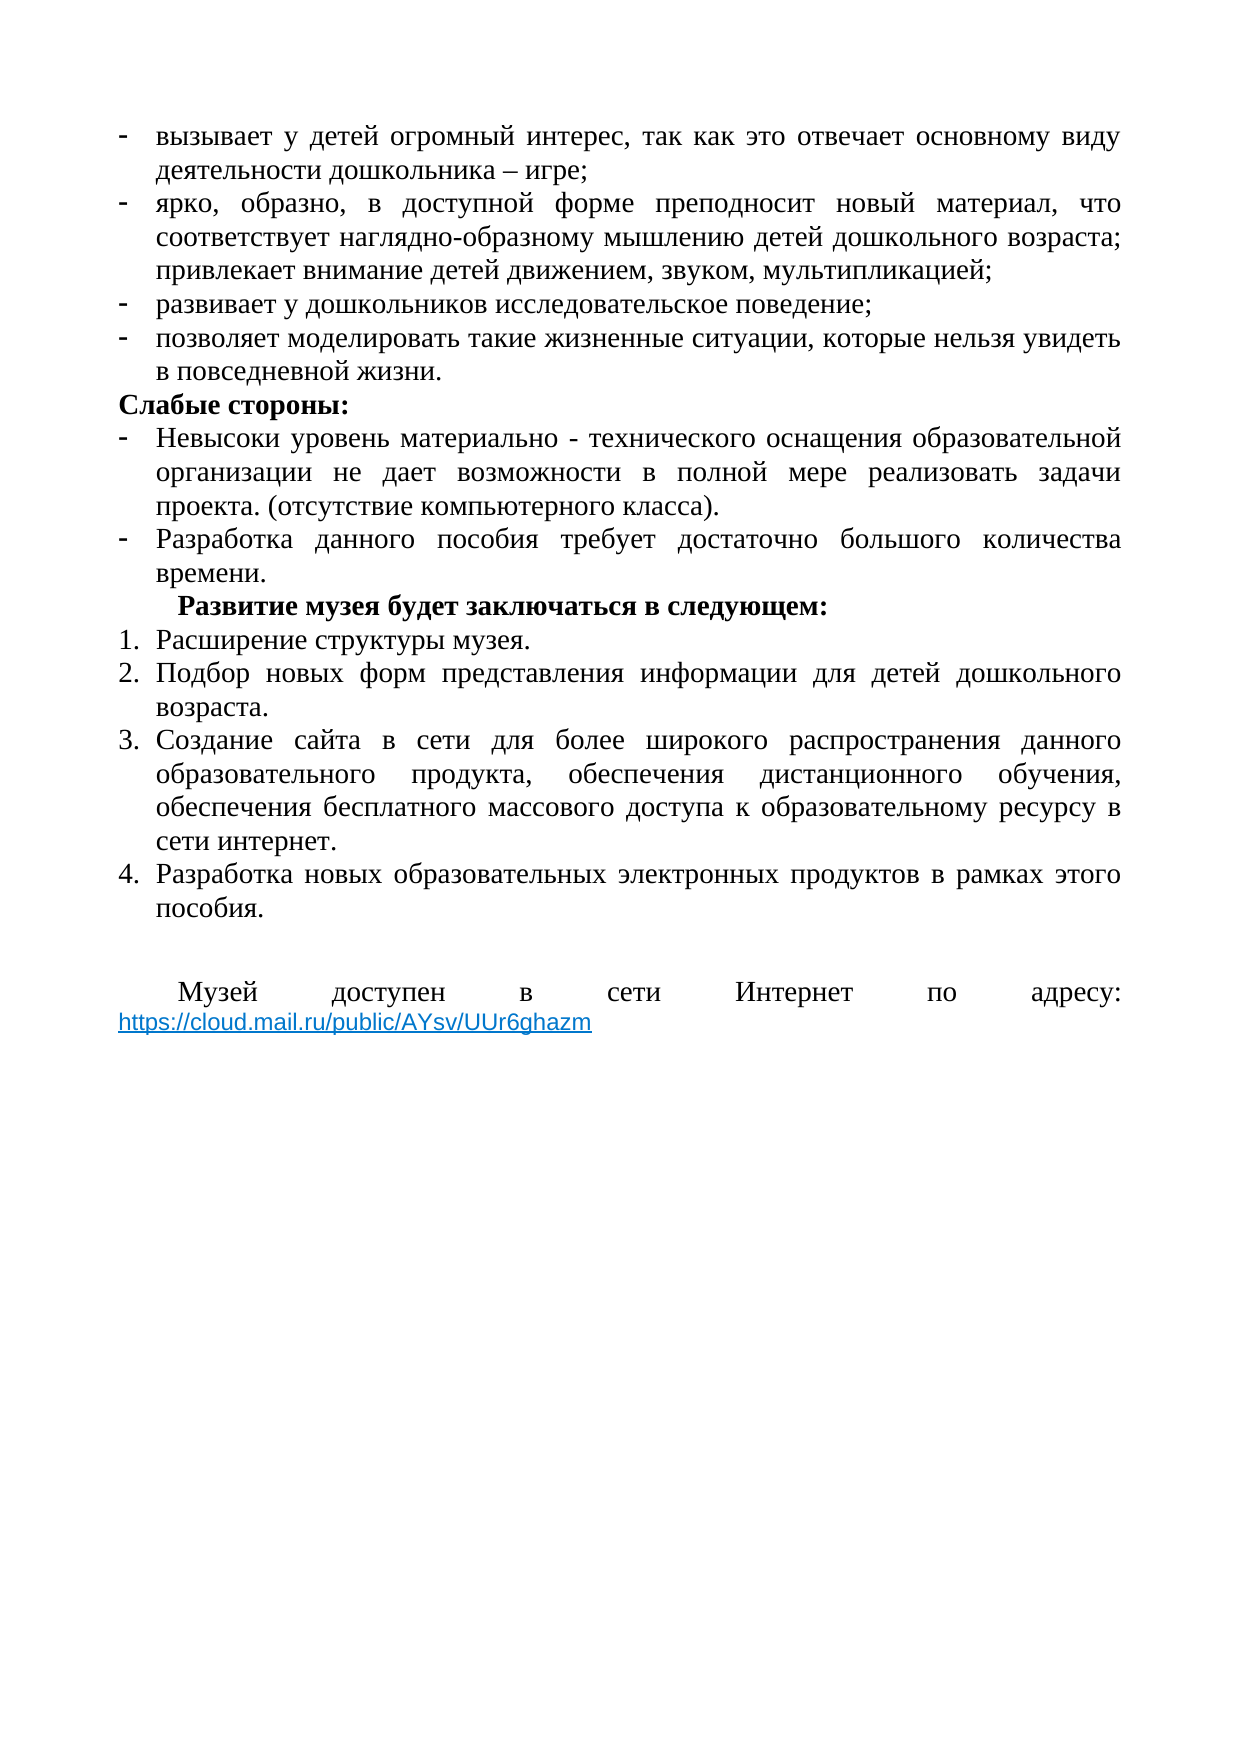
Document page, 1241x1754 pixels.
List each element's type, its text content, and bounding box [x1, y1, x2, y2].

list вызывает у детей огромный интерес, так как это отвечает основному виду деятельности дошкольника – игре; [118, 118, 1122, 185]
text Музей доступен в сети Интернет по адресу: https://cloud.mail.ru/public/AYsv/UUr6ghazm [118, 974, 1122, 1035]
list ярко, образно, в доступной форме преподносит новый материал, что соответствует наглядно-образному мышлению детей дошкольного возраста; привлекает внимание детей движением, звуком, мультипликацией; [118, 185, 1122, 286]
list позволяет моделировать такие жизненные ситуации, которые нельзя увидеть в повседневной жизни. [118, 320, 1122, 387]
list развивает у дошкольников исследовательское поведение; [118, 286, 1122, 320]
list Подбор новых форм представления информации для детей дошкольного возраста. [118, 655, 1122, 722]
list Невысоки уровень материально - технического оснащения образовательной организации не дает возможности в полной мере реализовать задачи проекта. (отсутствие компьютерного класса). [118, 420, 1122, 521]
list Разработка данного пособия требует достаточно большого количества времени. [118, 521, 1122, 588]
list Создание сайта в сети для более широкого распространения данного образовательного продукта, обеспечения дистанционного обучения, обеспечения бесплатного массового доступа к образовательному ресурсу в сети интернет. [118, 722, 1122, 857]
text Развитие музея будет заключаться в следующем: [118, 588, 1122, 622]
list Расширение структуры музея. [118, 622, 1122, 655]
list Разработка новых образовательных электронных продуктов в рамках этого пособия. [118, 857, 1122, 924]
text Слабые стороны: [118, 387, 1122, 420]
